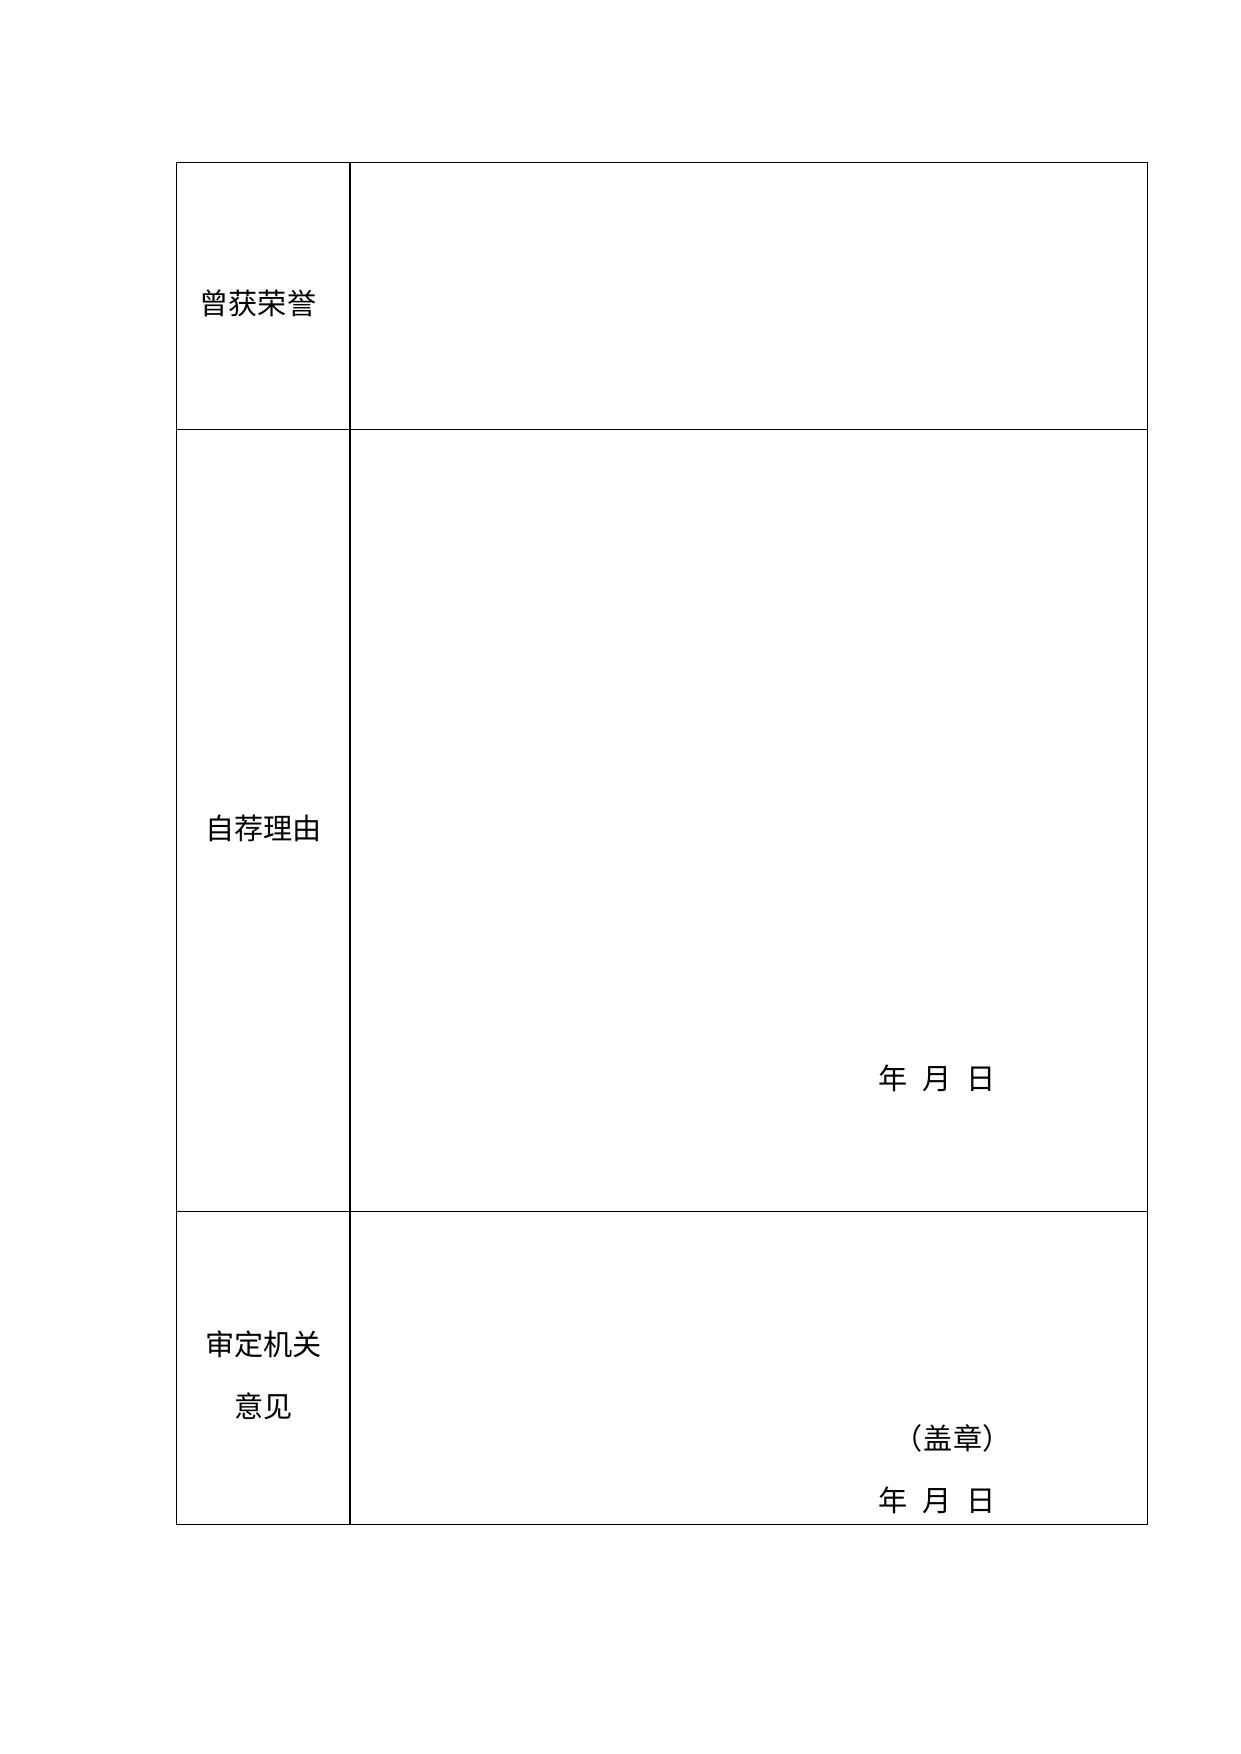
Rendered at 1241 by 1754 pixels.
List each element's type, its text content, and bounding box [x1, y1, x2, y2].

table_cell 审定机关意见 [177, 1212, 349, 1524]
table_cell 年 月 日 [351, 430, 1147, 1211]
table_cell 曾获荣誉 [177, 163, 349, 429]
table_cell [351, 163, 1147, 429]
table_cell 自荐理由 [177, 430, 349, 1211]
table_cell （盖章） 年 月 日 [351, 1212, 1147, 1524]
